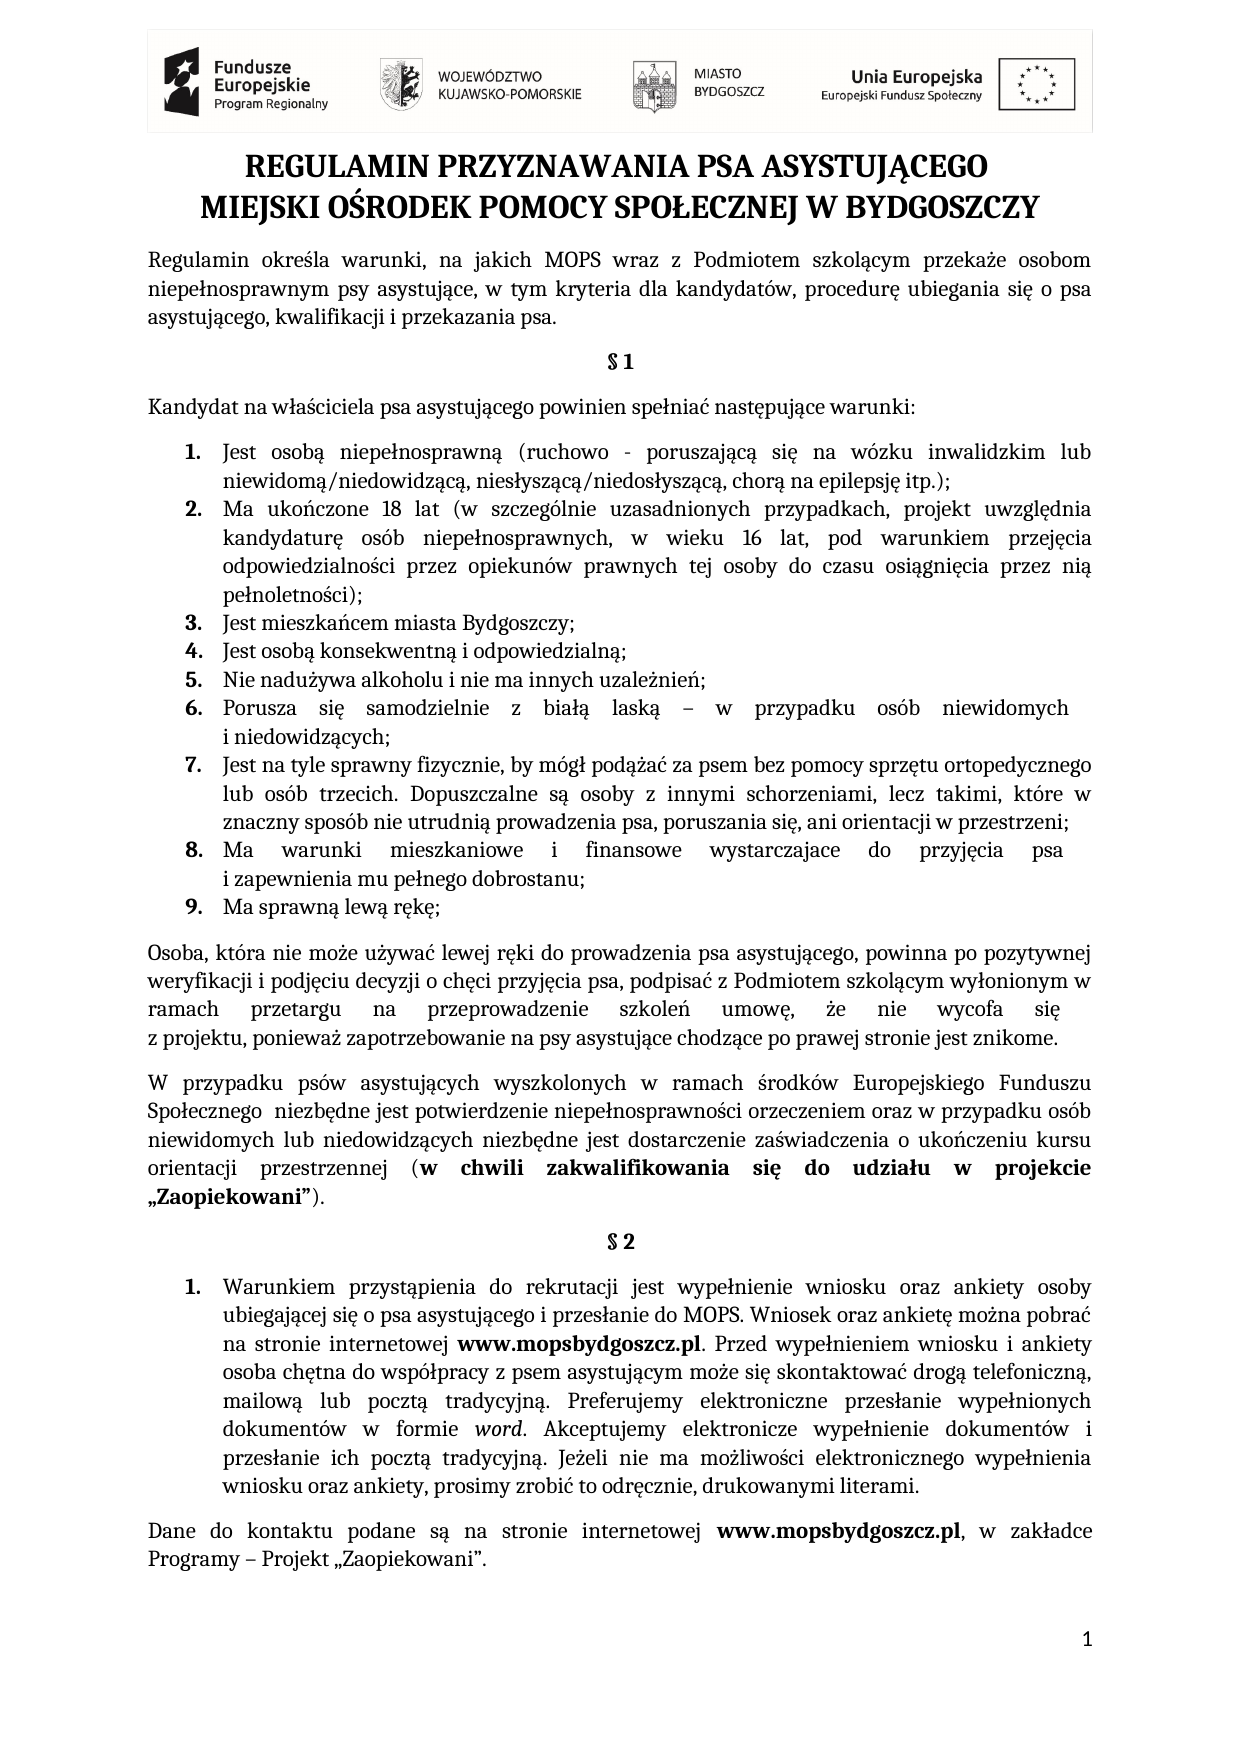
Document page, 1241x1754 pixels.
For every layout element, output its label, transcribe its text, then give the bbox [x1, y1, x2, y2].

text Kandydat na właściciela psa asystującego powinien spełniać następujące warunki: [148, 394, 1093, 420]
list Jest na tyle sprawny fizycznie, by mógł podążać za psem bez pomocy sprzętu ortopedycznego lub osób trzecich. Dopuszczalne są osoby z innymi schorzeniami, lecz takimi, które w znaczny sposób nie utrudnią prowadzenia psa, poruszania się, ani orientacji w przestrzeni; [185, 752, 1093, 835]
list Jest osobą konsekwentną i odpowiedzialną; [185, 638, 1093, 664]
text W przypadku psów asystujących wyszkolonych w ramach środków Europejskiego Funduszu Społecznego niezbędne jest potwierdzenie niepełnosprawności orzeczeniem oraz w przypadku osób niewidomych lub niedowidzących niezbędne jest dostarczenie zaświadczenia o ukończeniu kursu orientacji przestrzennej (w chwili zakwalifikowania się do udziału w projekcie „Zaopiekowani”). [148, 1070, 1093, 1210]
text REGULAMIN PRZYZNAWANIA PSA ASYSTUJĄCEGO MIEJSKI OŚRODEK POMOCY SPOŁECZNEJ W BYDGOSZCZY [148, 148, 1093, 227]
text Regulamin określa warunki, na jakich MOPS wraz z Podmiotem szkolącym przekaże osobom niepełnosprawnym psy asystujące, w tym kryteria dla kandydatów, procedurę ubiegania się o psa asystującego, kwalifikacji i przekazania psa. [148, 247, 1093, 330]
text Dane do kontaktu podane są na stronie internetowej www.mopsbydgoszcz.pl, w zakładce Programy – Projekt „Zaopiekowani”. [148, 1518, 1093, 1573]
list Ma sprawną lewą rękę; [185, 894, 1093, 921]
text § 1 [148, 349, 1093, 375]
list Nie nadużywa alkoholu i nie ma innych uzależnień; [185, 667, 1093, 693]
list Jest mieszkańcem miasta Bydgoszczy; [185, 610, 1093, 636]
list Porusza się samodzielnie z białą laską – w przypadku osób niewidomych i niedowidzących; [185, 695, 1093, 750]
list Warunkiem przystąpienia do rekrutacji jest wypełnienie wniosku oraz ankiety osoby ubiegającej się o psa asystującego i przesłanie do MOPS. Wniosek oraz ankietę można pobrać na stronie internetowej www.mopsbydgoszcz.pl. Przed wypełnieniem wniosku i ankiety osoba chętna do współpracy z psem asystującym może się skontaktować drogą telefoniczną, mailową lub pocztą tradycyjną. Preferujemy elektroniczne przesłanie wypełnionych dokumentów w formie word. Akceptujemy elektronicze wypełnienie dokumentów i przesłanie ich pocztą tradycyjną. Jeżeli nie ma możliwości elektronicznego wypełnienia wniosku oraz ankiety, prosimy zrobić to odręcznie, drukowanymi literami. [185, 1274, 1093, 1499]
picture [151, 34, 1089, 129]
text Osoba, która nie może używać lewej ręki do prowadzenia psa asystującego, powinna po pozytywnej weryfikacji i podjęciu decyzji o chęci przyjęcia psa, podpisać z Podmiotem szkolącym wyłonionym w ramach przetargu na przeprowadzenie szkoleń umowę, że nie wycofa się z projektu, ponieważ zapotrzebowanie na psy asystujące chodzące po prawej stronie jest znikome. [148, 939, 1093, 1051]
text § 2 [148, 1228, 1093, 1255]
list Jest osobą niepełnosprawną (ruchowo - poruszającą się na wózku inwalidzkim lub niewidomą/niedowidzącą, niesłyszącą/niedosłyszącą, chorą na epilepsję itp.); [185, 439, 1093, 494]
list Ma ukończone 18 lat (w szczególnie uzasadnionych przypadkach, projekt uwzględnia kandydaturę osób niepełnosprawnych, w wieku 16 lat, pod warunkiem przejęcia odpowiedzialności przez opiekunów prawnych tej osoby do czasu osiągnięcia przez nią pełnoletności); [185, 496, 1093, 608]
list Ma warunki mieszkaniowe i finansowe wystarczajace do przyjęcia psa i zapewnienia mu pełnego dobrostanu; [185, 837, 1093, 892]
